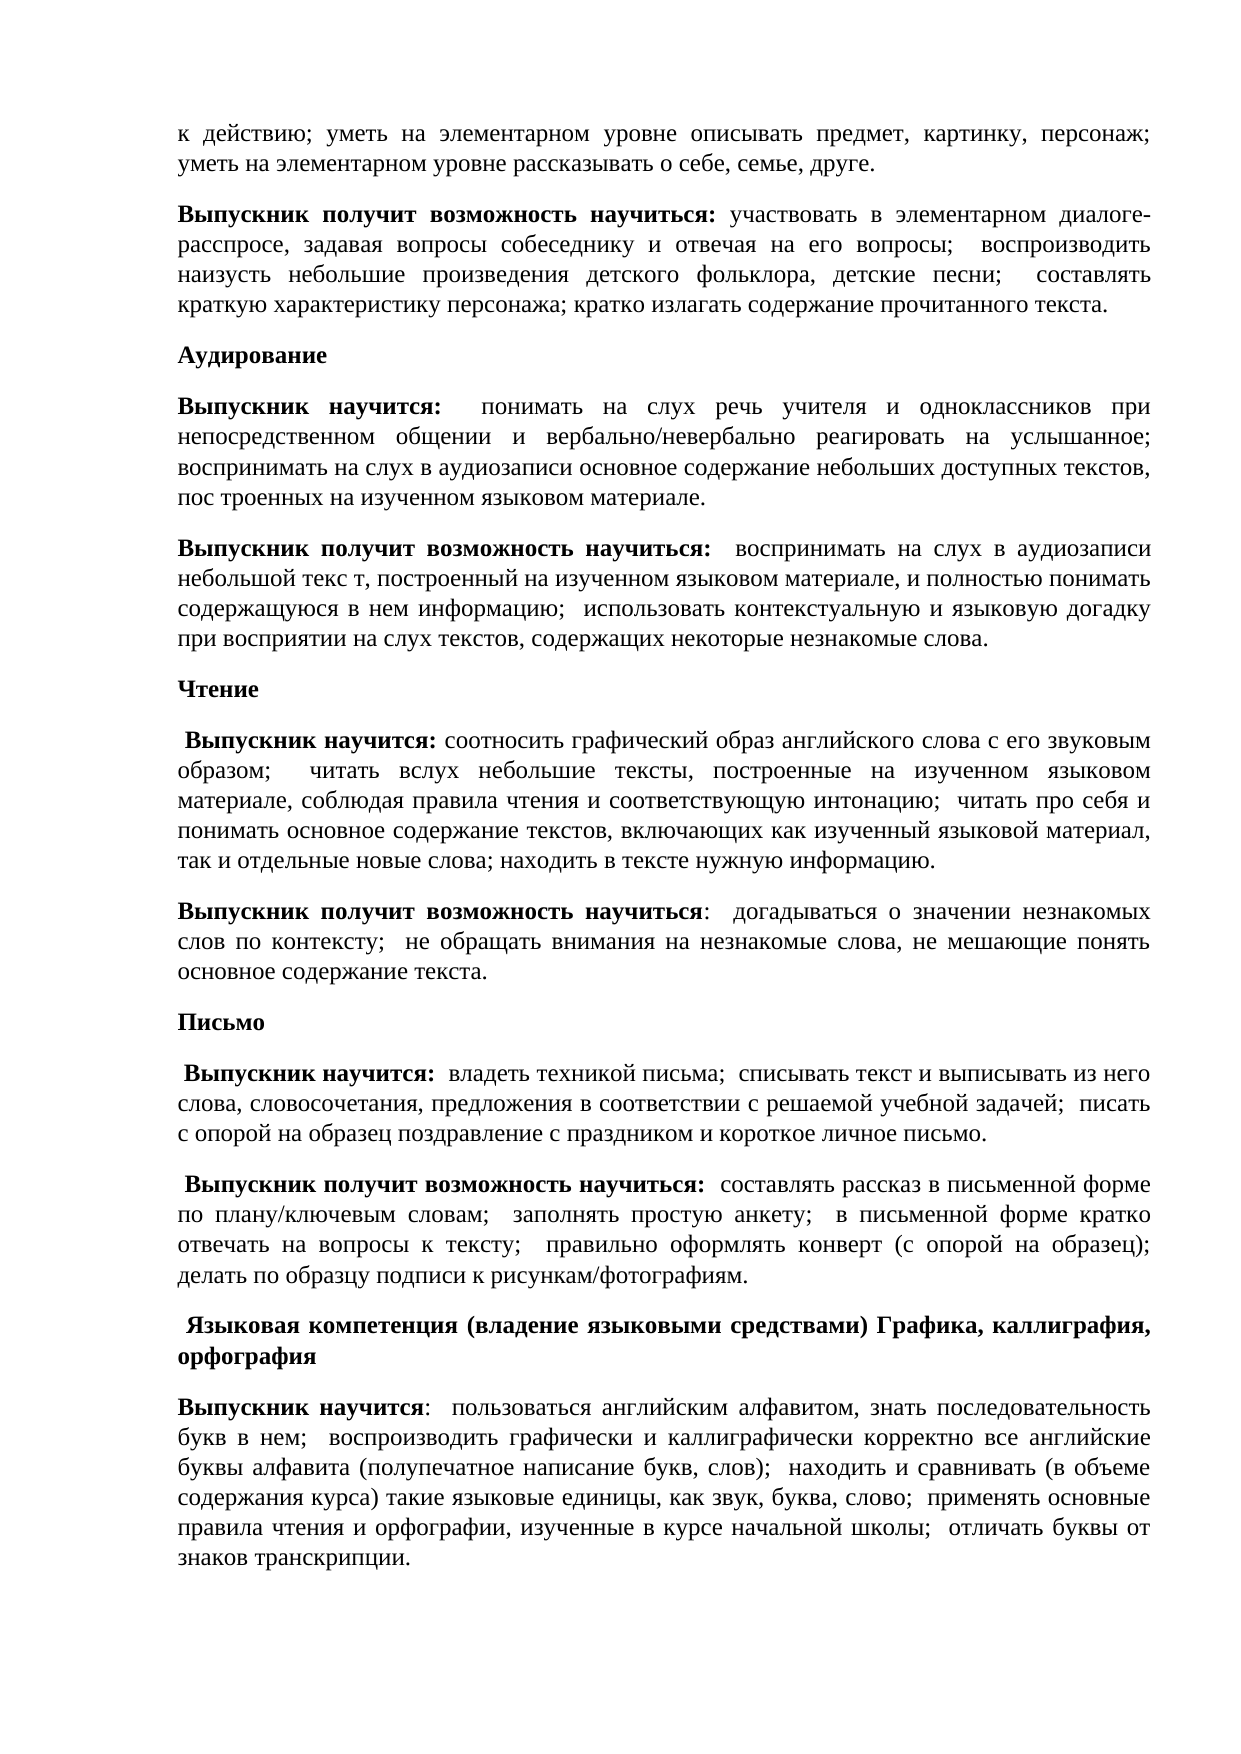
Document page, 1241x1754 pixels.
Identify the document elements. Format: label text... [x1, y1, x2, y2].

text Аудирование [177, 340, 1152, 369]
text Языковая компетенция (владение языковыми средствами) Графика, каллиграфия, орфография [177, 1311, 1152, 1369]
text Выпускник получит возможность научиться: составлять рассказ в письменной форме по плану/ключевым словам; заполнять простую анкету; в письменной форме кратко отвечать на вопросы к тексту; правильно оформлять конверт (с опорой на образец); делать по образцу подписи к рисункам/фотографиям. [177, 1169, 1152, 1288]
text Письмо [177, 1007, 1152, 1036]
text Выпускник научится: владеть техникой письма; списывать текст и выписывать из него слова, словосочетания, предложения в соответствии с решаемой учебной задачей; писать с опорой на образец поздравление с праздником и короткое личное письмо. [177, 1058, 1152, 1147]
text Чтение [177, 674, 1152, 703]
text Выпускник научится: пользоваться английским алфавитом, знать последовательность букв в нем; воспроизводить графически и каллиграфически корректно все английские буквы алфавита (полупечатное написание букв, слов); находить и сравнивать (в объеме содержания курса) такие языковые единицы, как звук, буква, слово; применять основные правила чтения и орфографии, изученные в курсе начальной школы; отличать буквы от знаков транскрипции. [177, 1392, 1152, 1571]
text Выпускник получит возможность научиться: участвовать в элементарном диалоге-расспросе, задавая вопросы собеседнику и отвечая на его вопросы; воспроизводить наизусть небольшие произведения детского фольклора, детские песни; составлять краткую характеристику персонажа; кратко излагать содержание прочитанного текста. [177, 199, 1152, 318]
text Выпускник получит возможность научиться: догадываться о значении незнакомых слов по контексту; не обращать внимания на незнакомые слова, не мешающие понять основное содержание текста. [177, 896, 1152, 985]
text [177, 118, 1152, 177]
text Выпускник научится: соотносить графический образ английского слова с его звуковым образом; читать вслух небольшие тексты, построенные на изученном языковом материале, соблюдая правила чтения и соответствующую интонацию; читать про себя и понимать основное содержание текстов, включающих как изученный языковой материал, так и отдельные новые слова; находить в тексте нужную информацию. [177, 725, 1152, 874]
text Выпускник научится: понимать на слух речь учителя и одноклассников при непосредственном общении и вербально/невербально реагировать на услышанное; воспринимать на слух в аудиозаписи основное содержание небольших доступных текстов, пос троенных на изученном языковом материале. [177, 391, 1152, 510]
text Выпускник получит возможность научиться: воспринимать на слух в аудиозаписи небольшой текс т, построенный на изученном языковом материале, и полностью понимать содержащуюся в нем информацию; использовать контекстуальную и языковую догадку при восприятии на слух текстов, содержащих некоторые незнакомые слова. [177, 533, 1152, 652]
